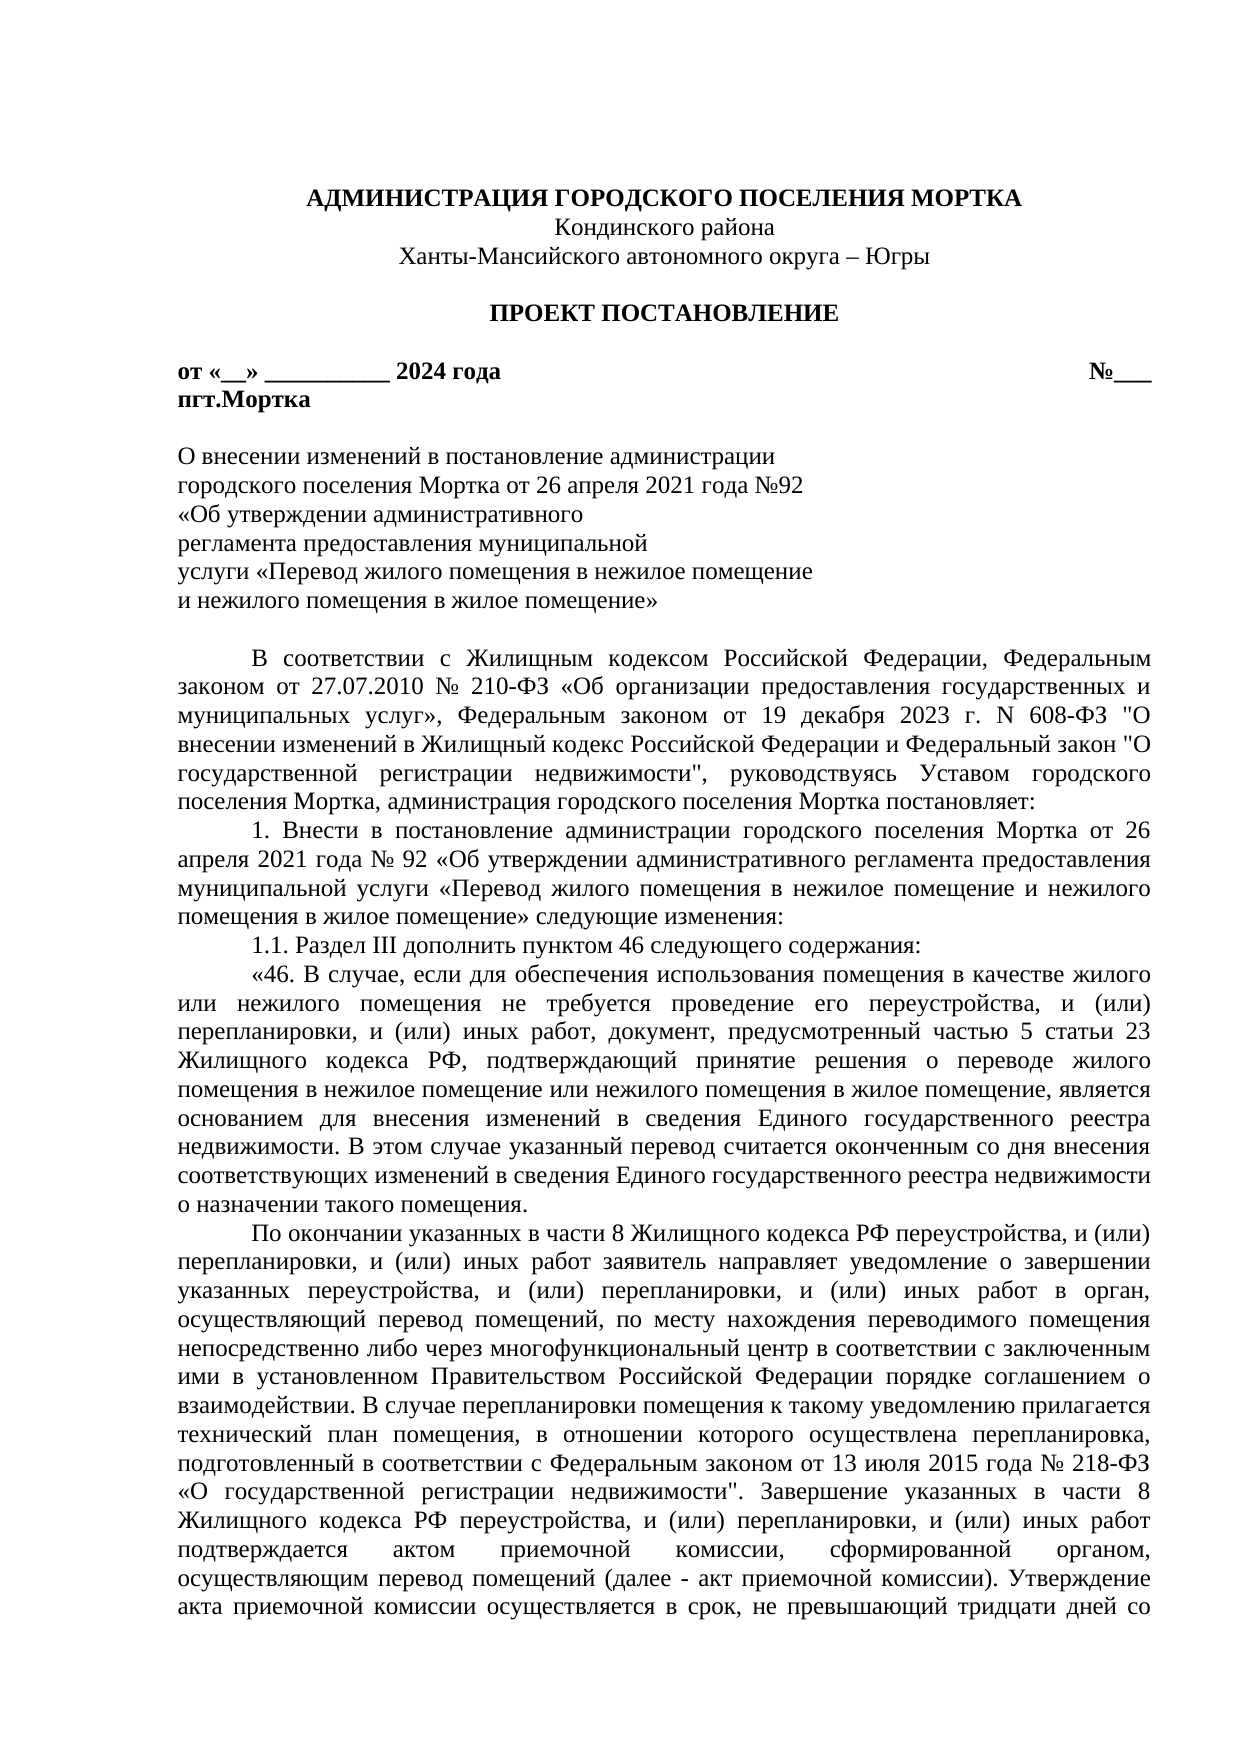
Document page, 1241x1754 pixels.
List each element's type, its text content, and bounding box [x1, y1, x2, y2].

text АДМИНИСТРАЦИЯ ГОРОДСКОГО ПОСЕЛЕНИЯ МОРТКА [177, 183, 1152, 212]
text Ханты-Мансийского автономного округа – Югры [177, 241, 1152, 269]
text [177, 1218, 1152, 1620]
table_header №___ [664, 356, 1163, 384]
text и нежилого помещения в жилое помещение» [177, 585, 1152, 614]
text Кондинского района [177, 212, 1152, 241]
text О внесении изменений в постановление администрации [177, 441, 1152, 470]
table_cell пгт.Мортка [166, 385, 1163, 413]
text регламента предоставления муниципальной [177, 528, 1152, 556]
text В соответствии с Жилищным кодексом Российской Федерации, Федеральным законом от 27.07.2010 № 210-ФЗ «Об организации предоставления государственных и муниципальных услуг», Федеральным законом от 19 декабря 2023 г. N 608-ФЗ "О внесении изменений в Жилищный кодекс Российской Федерации и Федеральный закон "О государственной регистрации недвижимости", руководствуясь Уставом городского поселения Мортка, администрация городского поселения Мортка постановляет: [177, 643, 1152, 815]
text «46. В случае, если для обеспечения использования помещения в качестве жилого или нежилого помещения не требуется проведение его переустройства, и (или) перепланировки, и (или) иных работ, документ, предусмотренный частью 5 статьи 23 Жилищного кодекса РФ, подтверждающий принятие решения о переводе жилого помещения в нежилое помещение или нежилого помещения в жилое помещение, является основанием для внесения изменений в сведения Единого государственного реестра недвижимости. В этом случае указанный перевод считается оконченным со дня внесения соответствующих изменений в сведения Единого государственного реестра недвижимости о назначении такого помещения. [177, 959, 1152, 1218]
text «Об утверждении административного [177, 499, 1152, 528]
table_header от «__» __________ 2024 года [166, 356, 664, 384]
text 1.1. Раздел III дополнить пунктом 46 следующего содержания: [177, 930, 1152, 959]
text услуги «Перевод жилого помещения в нежилое помещение [177, 556, 1152, 585]
text городского поселения Мортка от 26 апреля 2021 года №92 [177, 470, 1152, 499]
text ПРОЕКТ ПОСТАНОВЛЕНИЕ [177, 298, 1152, 327]
text 1. Внести в постановление администрации городского поселения Мортка от 26 апреля 2021 года № 92 «Об утверждении административного регламента предоставления муниципальной услуги «Перевод жилого помещения в нежилое помещение и нежилого помещения в жилое помещение» следующие изменения: [177, 815, 1152, 930]
